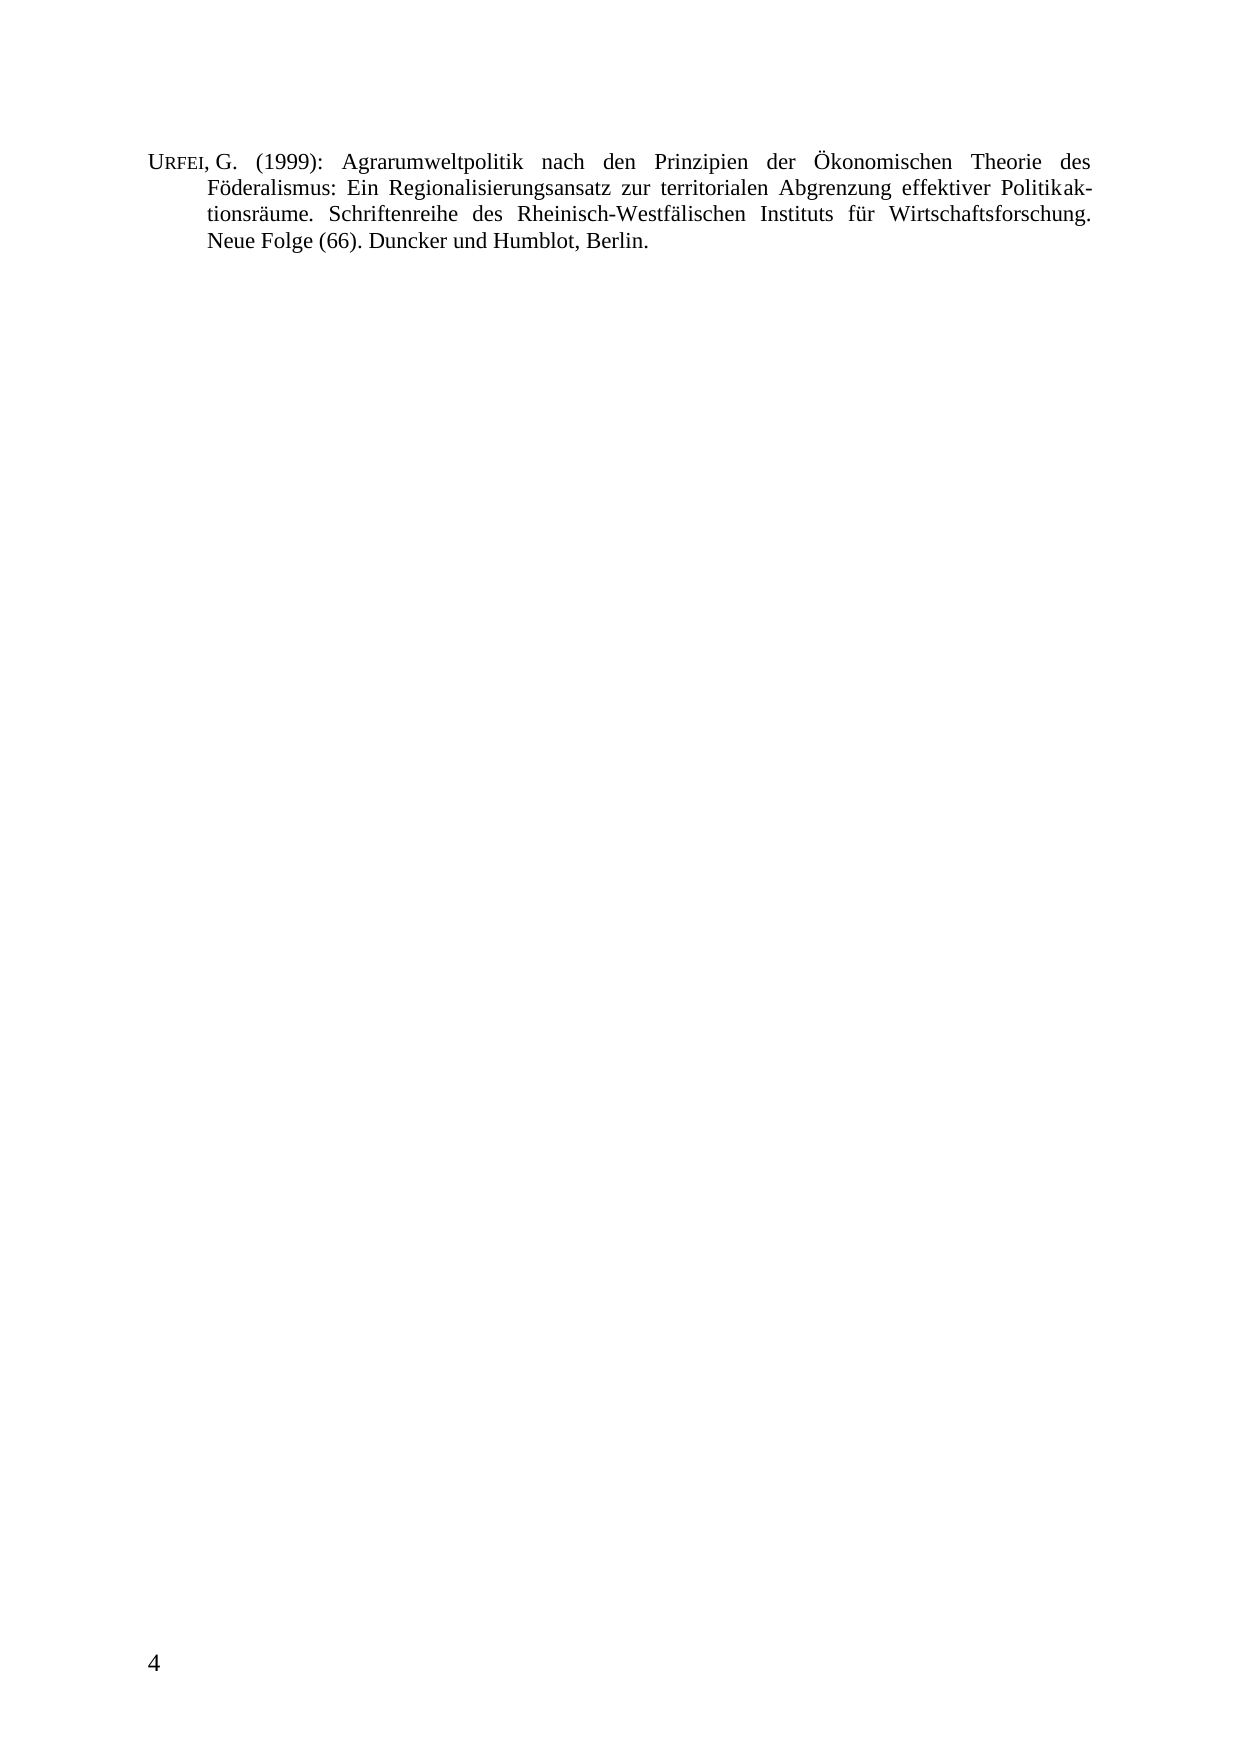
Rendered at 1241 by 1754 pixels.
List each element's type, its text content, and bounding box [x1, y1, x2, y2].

text Urfei, G. (1999): Agrarumweltpolitik nach den Prinzipien der Ökonomischen Theorie des Föderalismus: Ein Regionalisierungsansatz zur territorialen Abgrenzung effektiver Politikaktionsräume. Schriftenreihe des Rheinisch-Westfälischen Instituts für Wirtschaftsforschung. Neue Folge (66). Duncker und Humblot, Berlin. [148, 148, 1092, 253]
